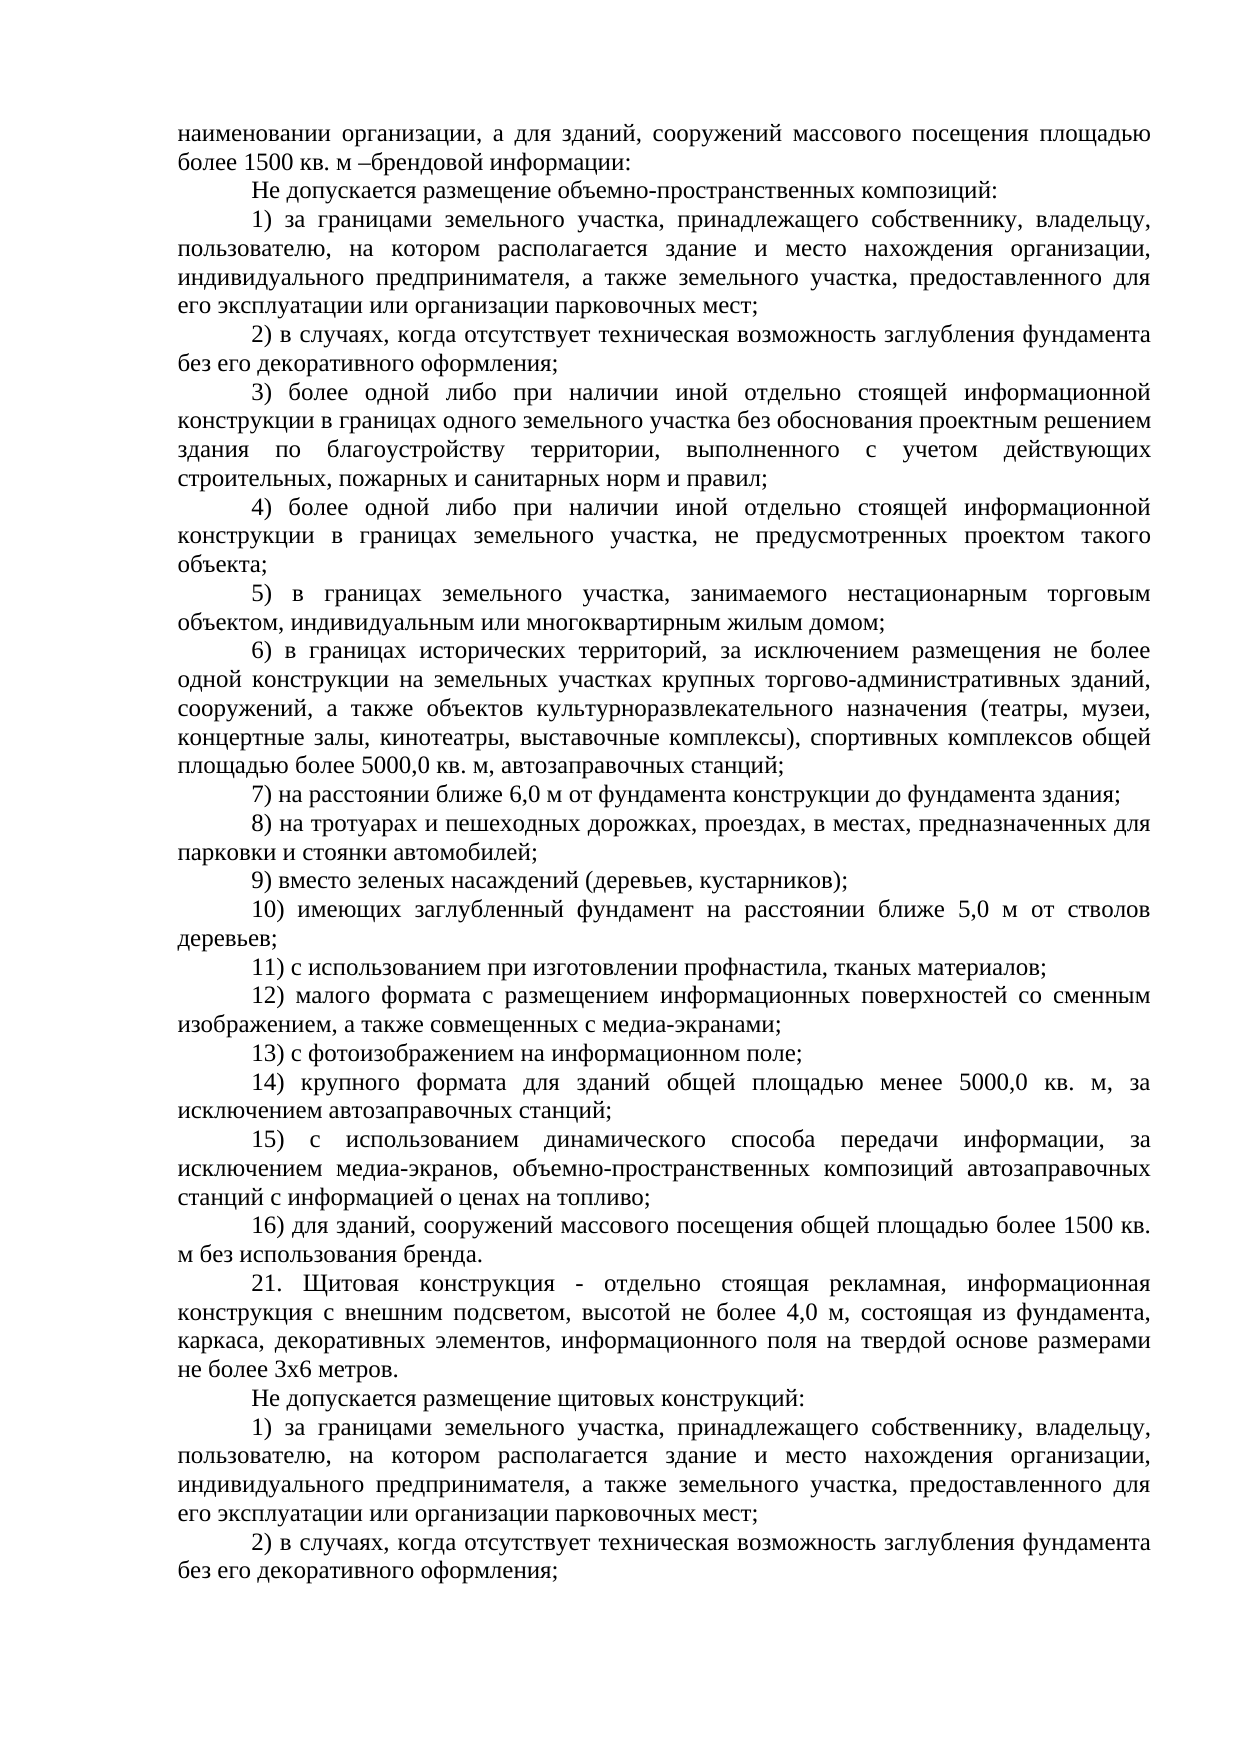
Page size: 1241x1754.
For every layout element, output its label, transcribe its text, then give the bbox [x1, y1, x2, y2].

text 3) более одной либо при наличии иной отдельно стоящей информационной конструкции в границах одного земельного участка без обоснования проектным решением здания по благоустройству территории, выполненного с учетом действующих строительных, пожарных и санитарных норм и правил; [177, 377, 1152, 492]
text 5) в границах земельного участка, занимаемого нестационарным торговым объектом, индивидуальным или многоквартирным жилым домом; [177, 578, 1152, 636]
text 11) с использованием при изготовлении профнастила, тканых материалов; [177, 952, 1152, 981]
text 15) с использованием динамического способа передачи информации, за исключением медиа-экранов, объемно-пространственных композиций автозаправочных станций с информацией о ценах на топливо; [177, 1124, 1152, 1211]
text 2) в случаях, когда отсутствует техническая возможность заглубления фундамента без его декоративного оформления; [177, 319, 1152, 377]
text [177, 118, 1152, 176]
text 12) малого формата с размещением информационных поверхностей со сменным изображением, а также совмещенных с медиа-экранами; [177, 981, 1152, 1038]
text 2) в случаях, когда отсутствует техническая возможность заглубления фундамента без его декоративного оформления; [177, 1527, 1152, 1584]
text Не допускается размещение объемно-пространственных композиций: [177, 176, 1152, 204]
text 13) с фотоизображением на информационном поле; [177, 1038, 1152, 1067]
text 21. Щитовая конструкция - отдельно стоящая рекламная, информационная конструкция с внешним подсветом, высотой не более 4,0 м, состоящая из фундамента, каркаса, декоративных элементов, информационного поля на твердой основе размерами не более 3х6 метров. [177, 1268, 1152, 1383]
text 14) крупного формата для зданий общей площадью менее 5000,0 кв. м, за исключением автозаправочных станций; [177, 1067, 1152, 1124]
text 7) на расстоянии ближе 6,0 м от фундамента конструкции до фундамента здания; [177, 779, 1152, 808]
text 9) вместо зеленых насаждений (деревьев, кустарников); [177, 866, 1152, 894]
text 16) для зданий, сооружений массового посещения общей площадью более 1500 кв. м без использования бренда. [177, 1211, 1152, 1268]
text 10) имеющих заглубленный фундамент на расстоянии ближе 5,0 м от стволов деревьев; [177, 894, 1152, 952]
text 1) за границами земельного участка, принадлежащего собственнику, владельцу, пользователю, на котором располагается здание и место нахождения организации, индивидуального предпринимателя, а также земельного участка, предоставленного для его эксплуатации или организации парковочных мест; [177, 1412, 1152, 1527]
text 4) более одной либо при наличии иной отдельно стоящей информационной конструкции в границах земельного участка, не предусмотренных проектом такого объекта; [177, 492, 1152, 578]
text 6) в границах исторических территорий, за исключением размещения не более одной конструкции на земельных участках крупных торгово-административных зданий, сооружений, а также объектов культурноразвлекательного назначения (театры, музеи, концертные залы, кинотеатры, выставочные комплексы), спортивных комплексов общей площадью более 5000,0 кв. м, автозаправочных станций; [177, 636, 1152, 779]
text Не допускается размещение щитовых конструкций: [177, 1383, 1152, 1412]
text 8) на тротуарах и пешеходных дорожках, проездах, в местах, предназначенных для парковки и стоянки автомобилей; [177, 808, 1152, 866]
text 1) за границами земельного участка, принадлежащего собственнику, владельцу, пользователю, на котором располагается здание и место нахождения организации, индивидуального предпринимателя, а также земельного участка, предоставленного для его эксплуатации или организации парковочных мест; [177, 204, 1152, 319]
